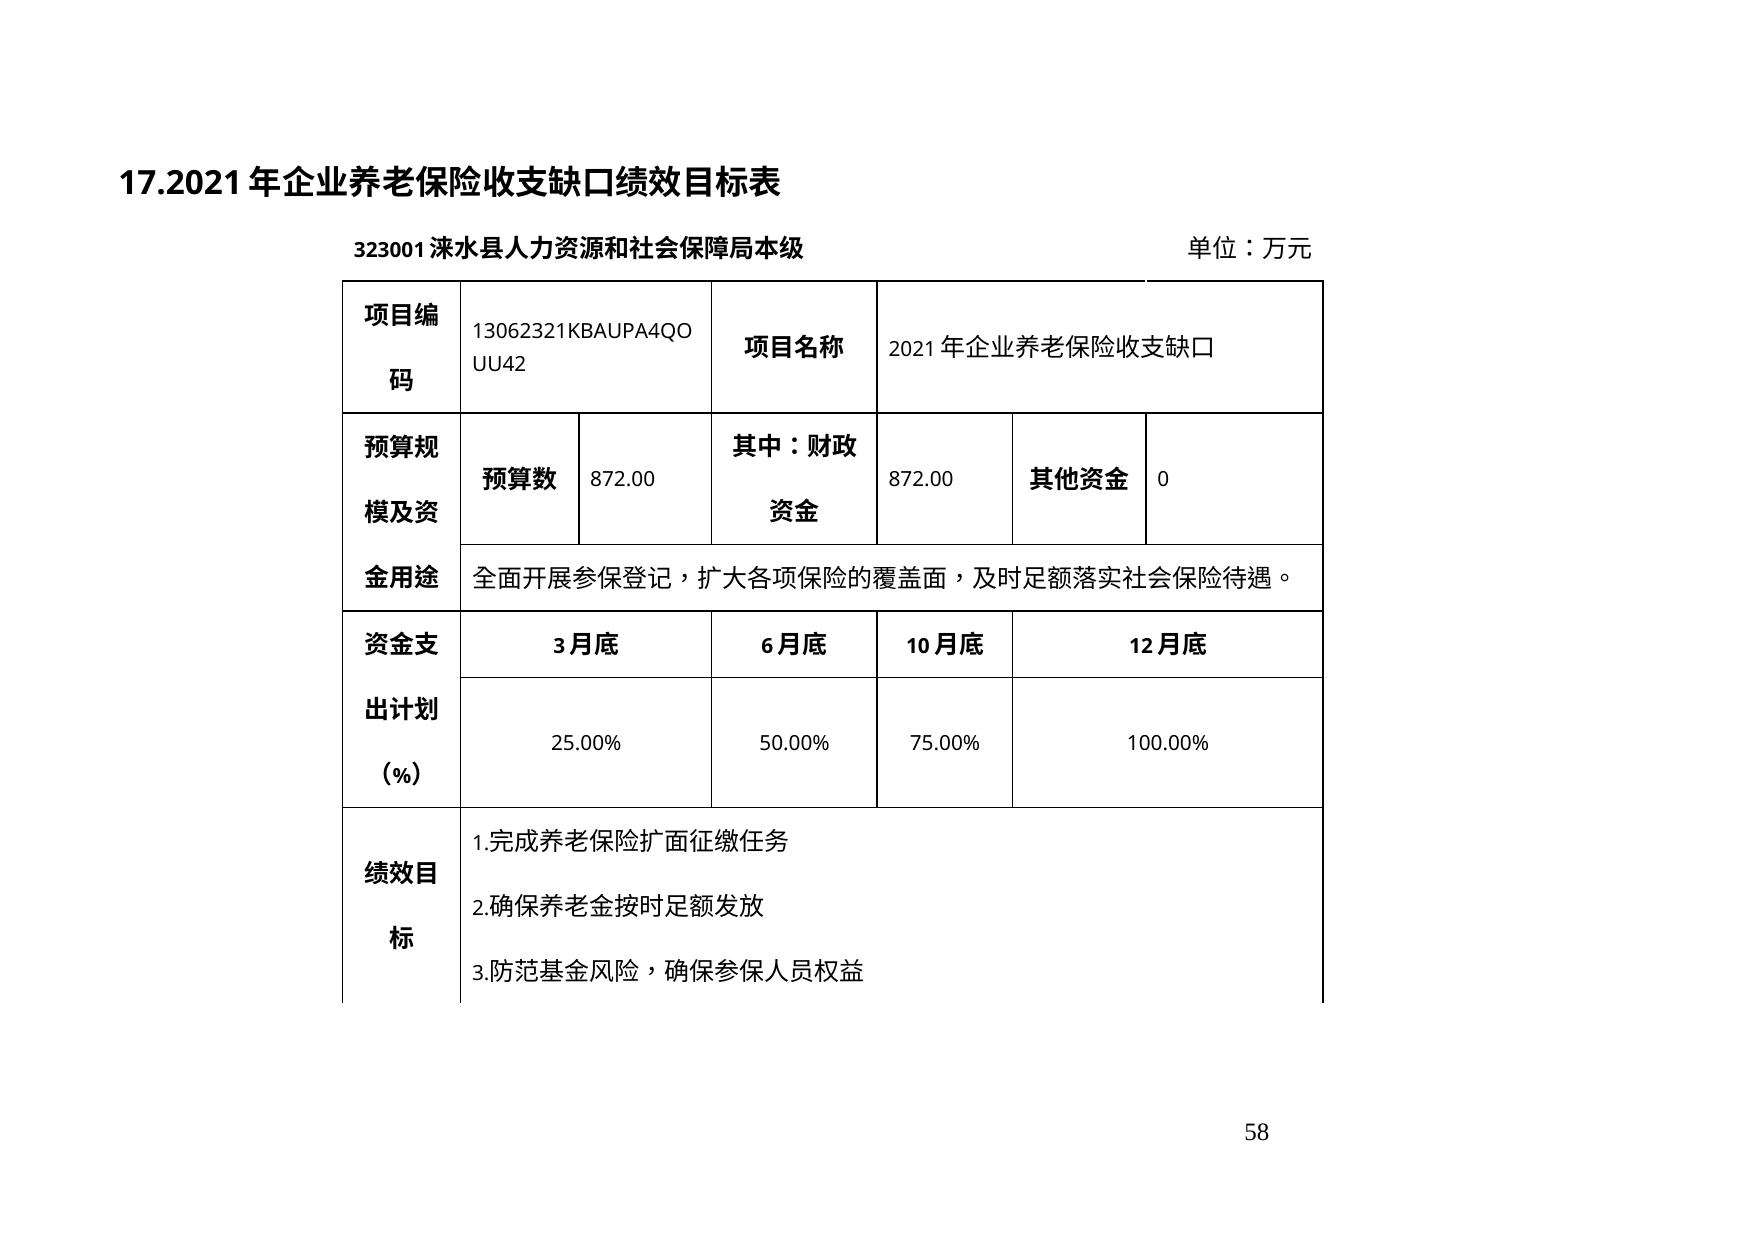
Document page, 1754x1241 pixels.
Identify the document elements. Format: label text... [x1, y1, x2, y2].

text 17.2021年企业养老保险收支缺口绩效目标表 [118, 149, 1547, 214]
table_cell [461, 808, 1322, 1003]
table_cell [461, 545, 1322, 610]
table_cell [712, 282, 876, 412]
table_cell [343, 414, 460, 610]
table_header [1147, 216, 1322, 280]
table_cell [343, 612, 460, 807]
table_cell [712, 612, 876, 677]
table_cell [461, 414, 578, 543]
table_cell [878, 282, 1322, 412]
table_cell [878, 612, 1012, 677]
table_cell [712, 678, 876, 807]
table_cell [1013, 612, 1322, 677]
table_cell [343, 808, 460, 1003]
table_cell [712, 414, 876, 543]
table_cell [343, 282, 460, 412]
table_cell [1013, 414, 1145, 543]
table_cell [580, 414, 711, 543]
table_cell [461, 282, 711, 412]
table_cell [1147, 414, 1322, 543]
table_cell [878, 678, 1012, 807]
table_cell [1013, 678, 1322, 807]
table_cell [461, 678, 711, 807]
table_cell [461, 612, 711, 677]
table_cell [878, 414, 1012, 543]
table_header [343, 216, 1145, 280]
